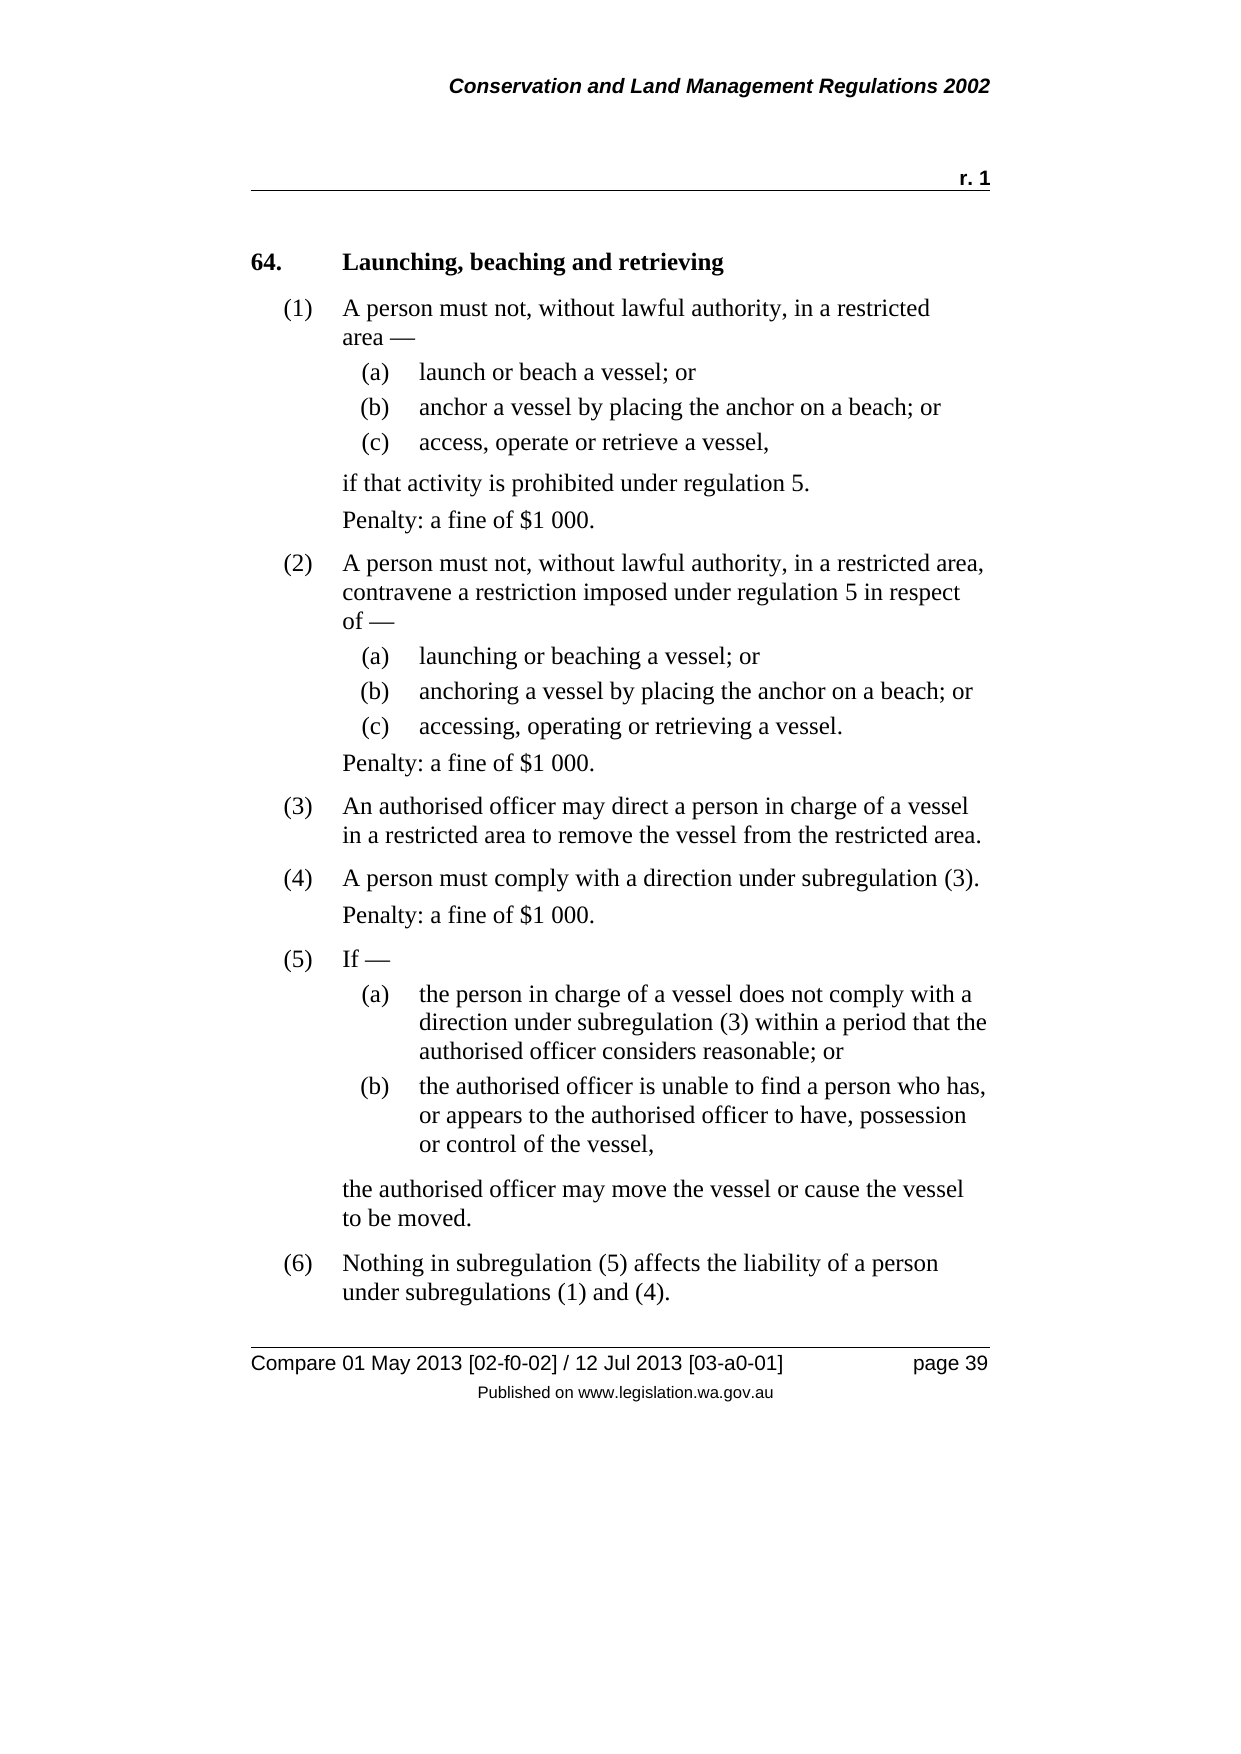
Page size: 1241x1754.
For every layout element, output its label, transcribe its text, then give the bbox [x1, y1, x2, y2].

text Penalty: a fine of $1 000. [251, 900, 990, 929]
text the authorised officer may move the vessel or cause the vessel to be moved. [251, 1174, 990, 1232]
subtitle 64. Launching, beaching and retrieving [251, 247, 990, 276]
text (5) If — [251, 944, 990, 972]
text (a) the person in charge of a vessel does not comply with a direction under subregulation (3) within a period that the authorised officer considers reasonable; or [251, 979, 990, 1065]
text (6) Nothing in subregulation (5) affects the liability of a person under subregulations (1) and (4). [251, 1248, 990, 1306]
text (c) access, operate or retrieve a vessel, [251, 427, 990, 455]
text if that activity is prohibited under regulation 5. [251, 468, 990, 497]
text Penalty: a fine of $1 000. [251, 748, 990, 777]
text (2) A person must not, without lawful authority, in a restricted area, contravene a restriction imposed under regulation 5 in respect of — [251, 548, 990, 634]
text (1) A person must not, without lawful authority, in a restricted area — [251, 293, 990, 350]
text (a) launch or beach a vessel; or [251, 357, 990, 385]
text (c) accessing, operating or retrieving a vessel. [251, 711, 990, 739]
text (b) the authorised officer is unable to find a person who has, or appears to the authorised officer to have, possession or control of the vessel, [251, 1071, 990, 1157]
text (3) An authorised officer may direct a person in charge of a vessel in a restricted area to remove the vessel from the restricted area. [251, 791, 990, 849]
text (4) A person must comply with a direction under subregulation (3). [251, 863, 990, 892]
text (a) launching or beaching a vessel; or [251, 641, 990, 669]
text Penalty: a fine of $1 000. [251, 505, 990, 534]
text (b) anchor a vessel by placing the anchor on a beach; or [251, 392, 990, 420]
text (b) anchoring a vessel by placing the anchor on a beach; or [251, 676, 990, 704]
